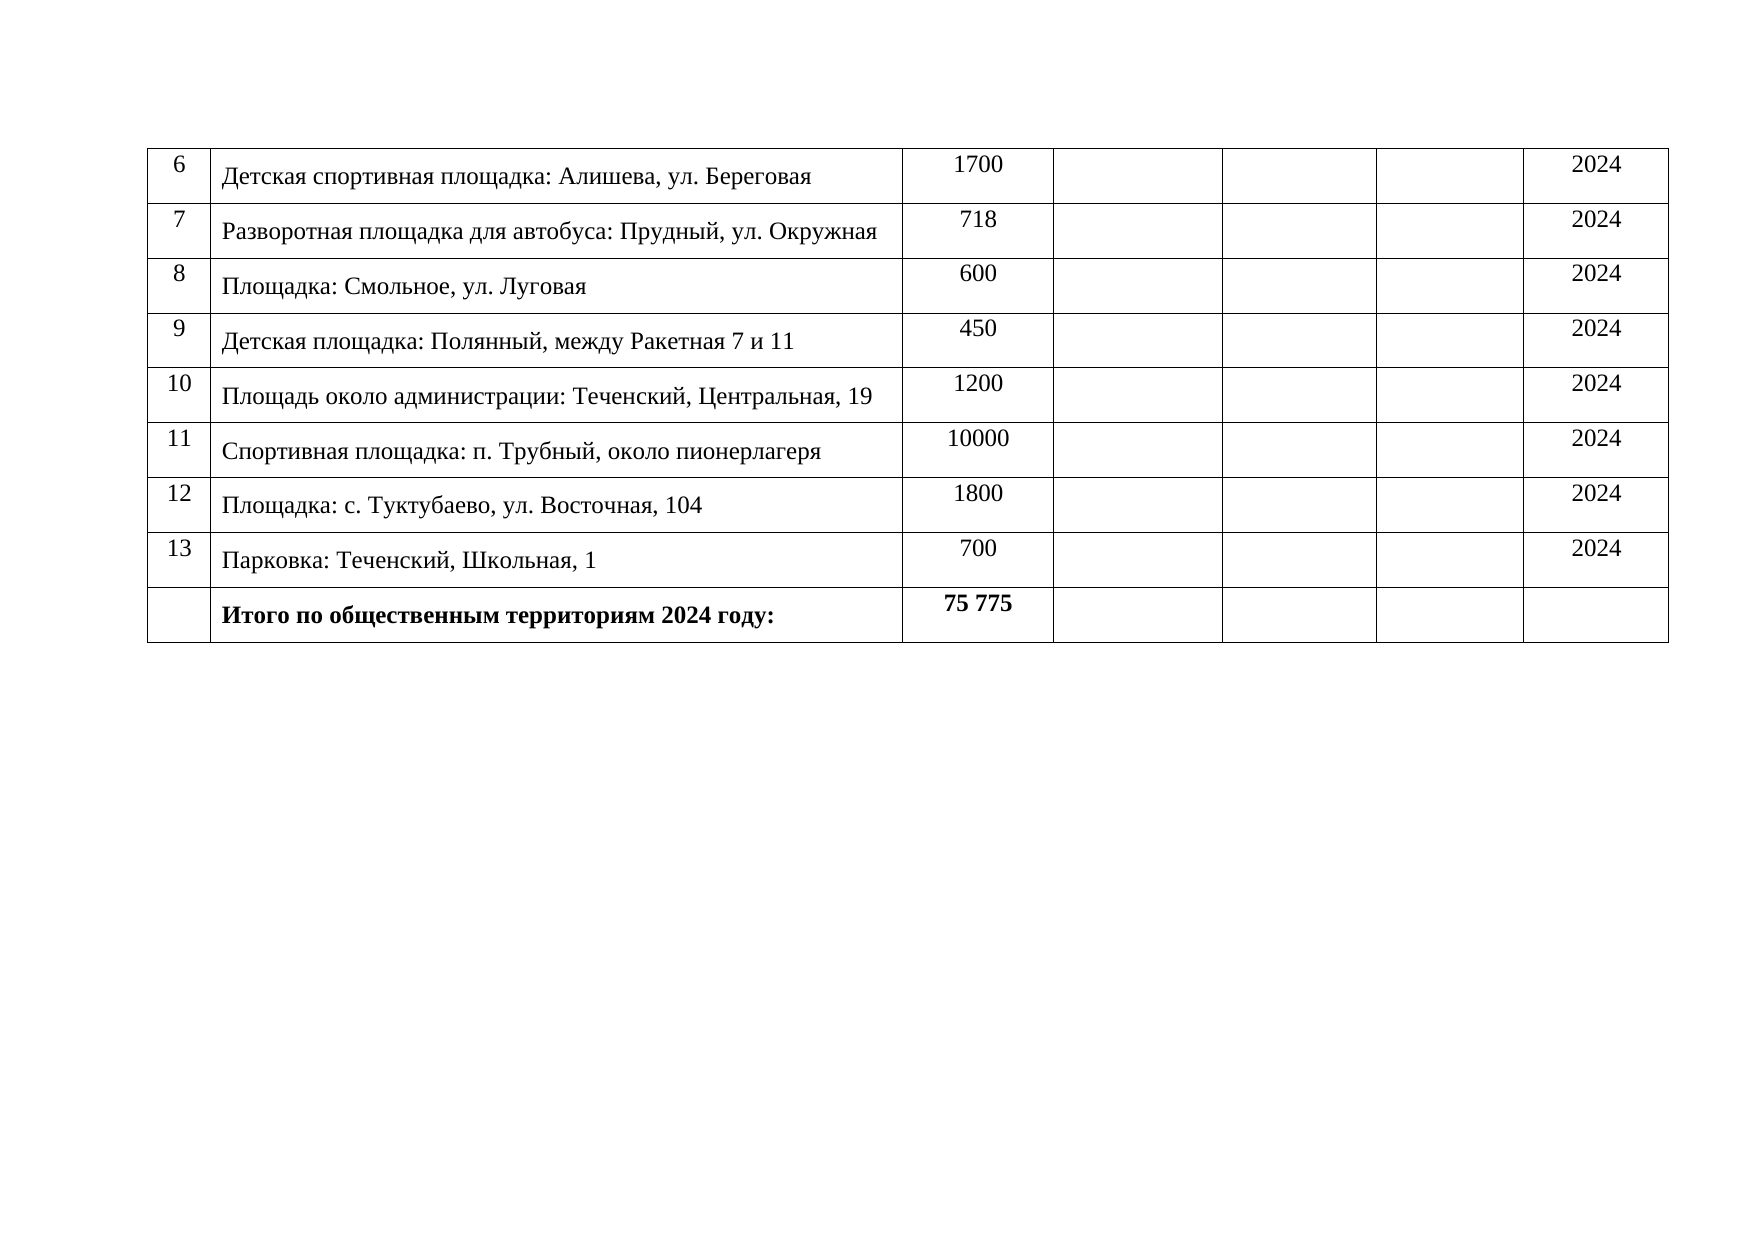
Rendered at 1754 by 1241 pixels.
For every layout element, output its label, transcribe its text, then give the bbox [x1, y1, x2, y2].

table_cell 12 [148, 478, 210, 532]
table_cell 2024 [1524, 533, 1668, 587]
table_cell Площадка: с. Туктубаево, ул. Восточная, 104 [211, 478, 902, 532]
table_cell [1223, 368, 1376, 422]
table_cell 2024 [1524, 149, 1668, 203]
table_cell 1200 [903, 368, 1053, 422]
table_cell 11 [148, 423, 210, 477]
table_cell [1054, 314, 1222, 367]
table_cell [1223, 478, 1376, 532]
table_cell [1524, 588, 1668, 642]
table_cell [1377, 478, 1523, 532]
table_cell 7 [148, 204, 210, 257]
table_cell [1223, 149, 1376, 203]
table_cell 2024 [1524, 259, 1668, 312]
table_cell [1377, 533, 1523, 587]
table_cell 600 [903, 259, 1053, 312]
table_cell 8 [148, 259, 210, 312]
table_cell Детская площадка: Полянный, между Ракетная 7 и 11 [211, 314, 902, 367]
table_cell Площадь около администрации: Теченский, Центральная, 19 [211, 368, 902, 422]
table_cell Детская спортивная площадка: Алишева, ул. Береговая [211, 149, 902, 203]
table_cell [1223, 588, 1376, 642]
table_cell [1054, 478, 1222, 532]
table_cell [1054, 533, 1222, 587]
table_cell 700 [903, 533, 1053, 587]
table_cell [1377, 149, 1523, 203]
table_cell 6 [148, 149, 210, 203]
table_cell [148, 588, 210, 642]
table_cell [1223, 314, 1376, 367]
table_cell [1223, 423, 1376, 477]
table_cell [1054, 368, 1222, 422]
table_cell [1054, 588, 1222, 642]
table_cell [1377, 204, 1523, 257]
table_cell 2024 [1524, 204, 1668, 257]
table_cell 2024 [1524, 314, 1668, 367]
table_cell [1223, 259, 1376, 312]
table_cell [1054, 259, 1222, 312]
table_cell 1700 [903, 149, 1053, 203]
table_cell 75 775 [903, 588, 1053, 642]
table_cell [1223, 533, 1376, 587]
table_cell [1054, 423, 1222, 477]
table_cell [1377, 368, 1523, 422]
table_cell 450 [903, 314, 1053, 367]
table_cell [1054, 149, 1222, 203]
table_cell 10000 [903, 423, 1053, 477]
table_cell 2024 [1524, 478, 1668, 532]
table_cell [1377, 588, 1523, 642]
table_cell 2024 [1524, 368, 1668, 422]
table_cell 9 [148, 314, 210, 367]
table_cell [1054, 204, 1222, 257]
table_cell [1377, 259, 1523, 312]
table_cell Площадка: Смольное, ул. Луговая [211, 259, 902, 312]
table_cell 1800 [903, 478, 1053, 532]
table_cell Спортивная площадка: п. Трубный, около пионерлагеря [211, 423, 902, 477]
table_cell 718 [903, 204, 1053, 257]
table_cell 10 [148, 368, 210, 422]
table_cell [1223, 204, 1376, 257]
table_cell [1377, 314, 1523, 367]
table_cell Итого по общественным территориям 2024 году: [211, 588, 902, 642]
table_cell Парковка: Теченский, Школьная, 1 [211, 533, 902, 587]
table_cell 13 [148, 533, 210, 587]
table_cell [1377, 423, 1523, 477]
table_cell Разворотная площадка для автобуса: Прудный, ул. Окружная [211, 204, 902, 257]
table_cell 2024 [1524, 423, 1668, 477]
